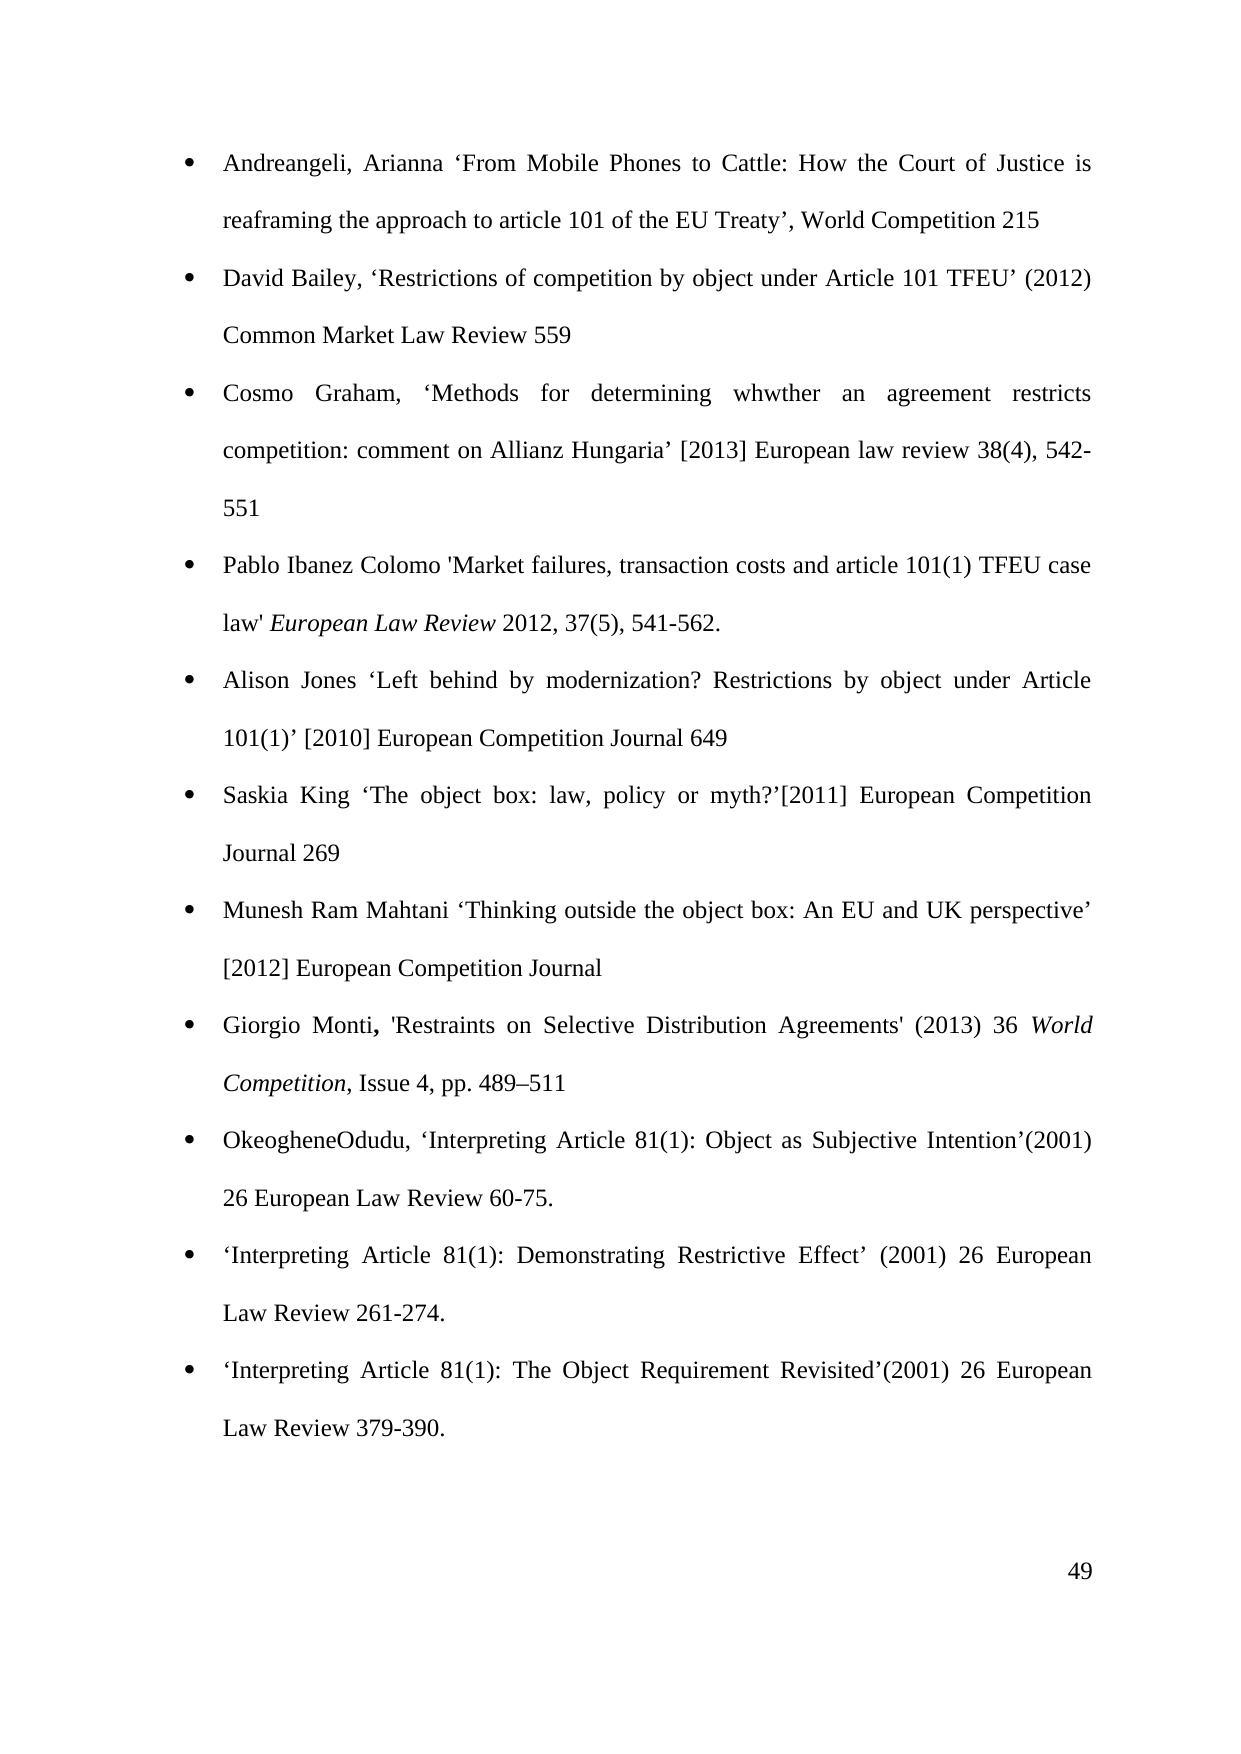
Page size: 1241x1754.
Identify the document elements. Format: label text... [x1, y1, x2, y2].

list Pablo Ibanez Colomo 'Market failures, transaction costs and article 101(1) TFEU case law' European Law Review 2012, 37(5), 541-562. [185, 550, 1093, 636]
list Giorgio Monti, 'Restraints on Selective Distribution Agreements' (2013) 36 World Competition, Issue 4, pp. 489–511 [185, 1010, 1093, 1096]
list ‘Interpreting Article 81(1): Demonstrating Restrictive Effect’ (2001) 26 European Law Review 261-274. [185, 1240, 1093, 1326]
list Andreangeli, Arianna ‘From Mobile Phones to Cattle: How the Court of Justice is reaframing the approach to article 101 of the EU Treaty’, World Competition 215 [185, 148, 1093, 234]
list David Bailey, ‘Restrictions of competition by object under Article 101 TFEU’ (2012) Common Market Law Review 559 [185, 263, 1093, 349]
list Cosmo Graham, ‘Methods for determining whwther an agreement restricts competition: comment on Allianz Hungaria’ [2013] European law review 38(4), 542-551 [185, 378, 1093, 521]
list Saskia King ‘The object box: law, policy or myth?’[2011] European Competition Journal 269 [185, 780, 1093, 866]
list Munesh Ram Mahtani ‘Thinking outside the object box: An EU and UK perspective’ [2012] European Competition Journal [185, 895, 1093, 981]
list ‘Interpreting Article 81(1): The Object Requirement Revisited’(2001) 26 European Law Review 379-390. [185, 1355, 1093, 1441]
list OkeogheneOdudu, ‘Interpreting Article 81(1): Object as Subjective Intention’(2001) 26 European Law Review 60-75. [185, 1125, 1093, 1211]
list Alison Jones ‘Left behind by modernization? Restrictions by object under Article 101(1)’ [2010] European Competition Journal 649 [185, 665, 1093, 751]
